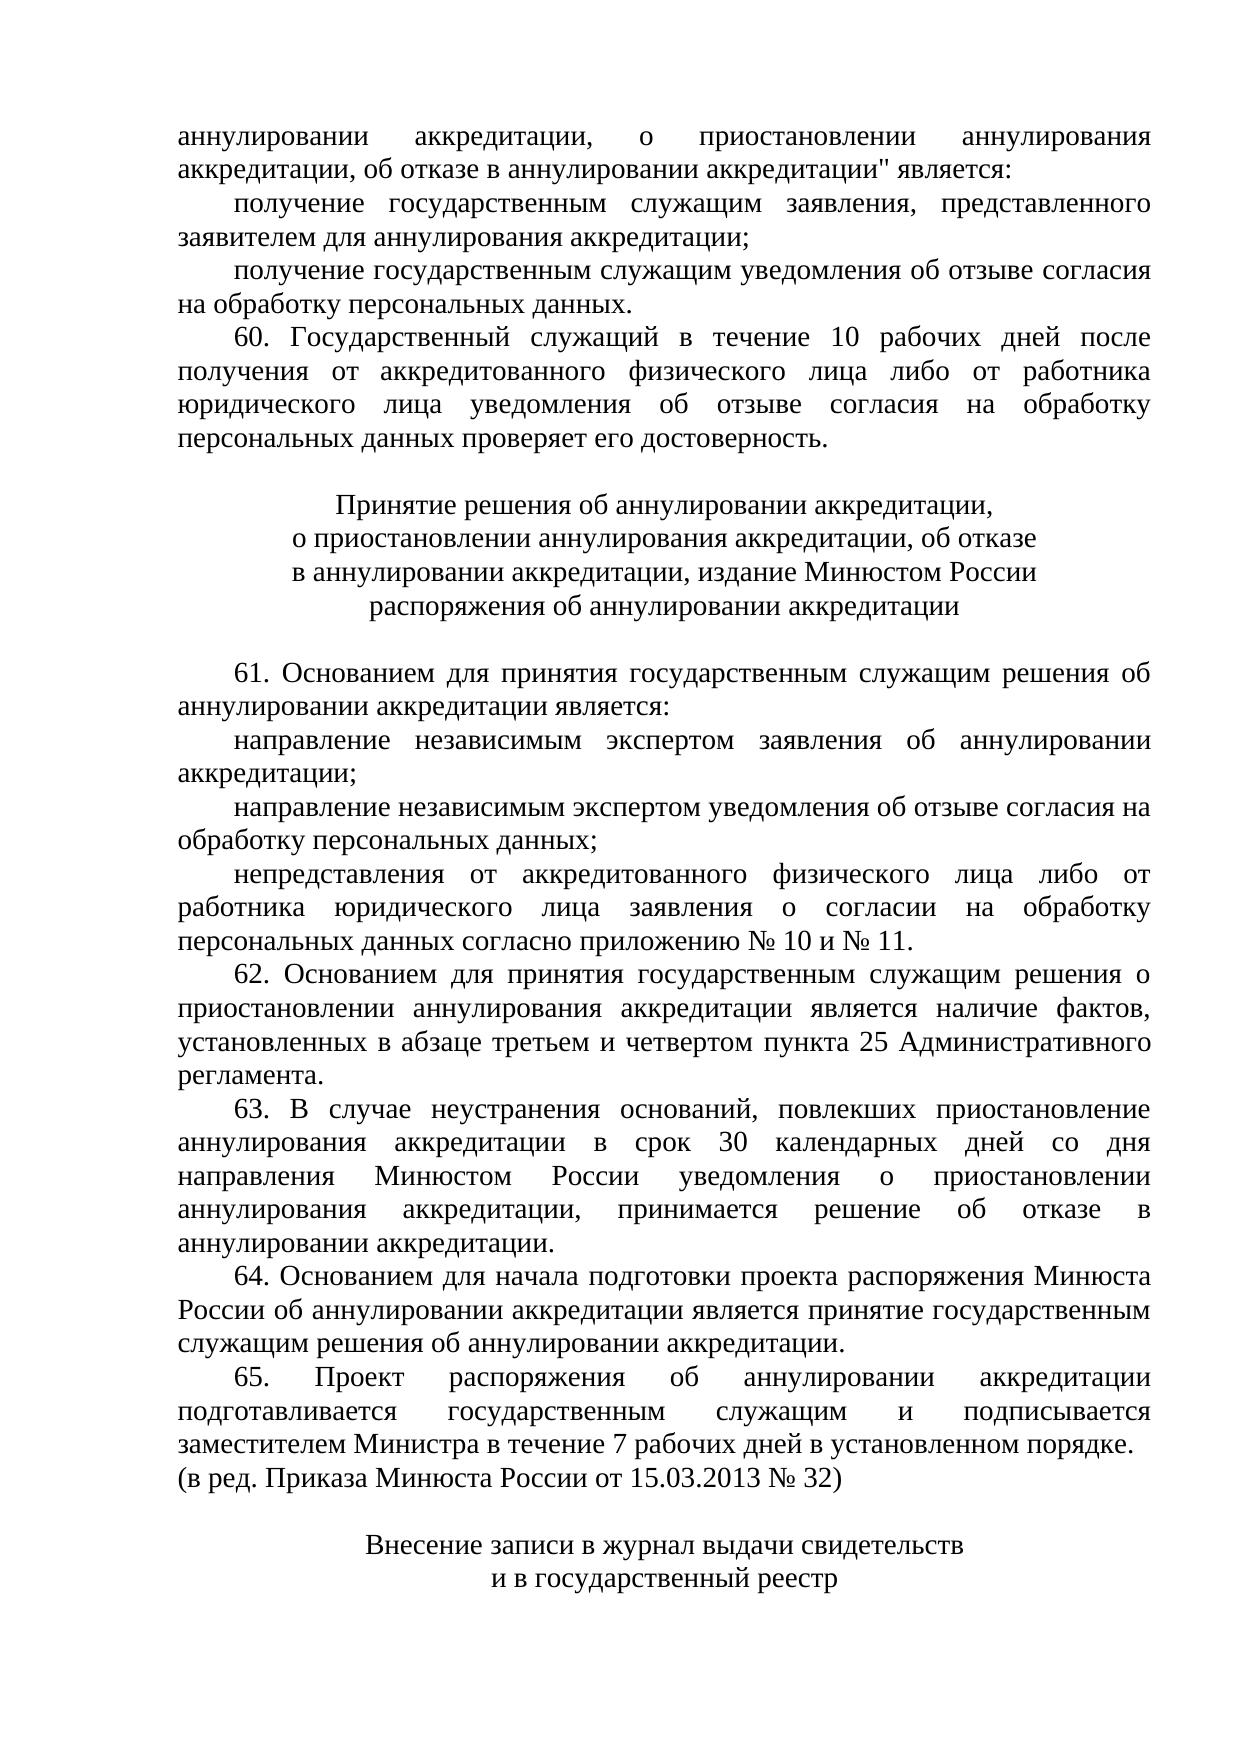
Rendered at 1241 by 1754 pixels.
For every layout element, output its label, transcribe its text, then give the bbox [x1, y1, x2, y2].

text 65. Проект распоряжения об аннулировании аккредитации подготавливается государственным служащим и подписывается заместителем Министра в течение 7 рабочих дней в установленном порядке. [177, 1359, 1152, 1460]
text Внесение записи в журнал выдачи свидетельств [177, 1527, 1152, 1560]
text направление независимым экспертом уведомления об отзыве согласия на обработку персональных данных; [177, 789, 1152, 856]
text получение государственным служащим заявления, представленного заявителем для аннулирования аккредитации; [177, 185, 1152, 252]
text 61. Основанием для принятия государственным служащим решения об аннулировании аккредитации является: [177, 655, 1152, 722]
text 62. Основанием для принятия государственным служащим решения о приостановлении аннулирования аккредитации является наличие фактов, установленных в абзаце третьем и четвертом пункта 25 Административного регламента. [177, 957, 1152, 1091]
text направление независимым экспертом заявления об аннулировании аккредитации; [177, 722, 1152, 789]
text и в государственный реестр [177, 1560, 1152, 1594]
text распоряжения об аннулировании аккредитации [177, 588, 1152, 621]
text 63. В случае неустранения оснований, повлекших приостановление аннулирования аккредитации в срок 30 календарных дней со дня направления Минюстом России уведомления о приостановлении аннулирования аккредитации, принимается решение об отказе в аннулировании аккредитации. [177, 1091, 1152, 1258]
text о приостановлении аннулирования аккредитации, об отказе [177, 521, 1152, 554]
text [177, 118, 1152, 185]
text (в ред. Приказа Минюста России от 15.03.2013 № 32) [177, 1460, 1152, 1493]
text Принятие решения об аннулировании аккредитации, [177, 487, 1152, 521]
text 60. Государственный служащий в течение 10 рабочих дней после получения от аккредитованного физического лица либо от работника юридического лица уведомления об отзыве согласия на обработку персональных данных проверяет его достоверность. [177, 319, 1152, 453]
text непредставления от аккредитованного физического лица либо от работника юридического лица заявления о согласии на обработку персональных данных согласно приложению № 10 и № 11. [177, 856, 1152, 957]
text в аннулировании аккредитации, издание Минюстом России [177, 554, 1152, 588]
text 64. Основанием для начала подготовки проекта распоряжения Минюста России об аннулировании аккредитации является принятие государственным служащим решения об аннулировании аккредитации. [177, 1258, 1152, 1359]
text получение государственным служащим уведомления об отзыве согласия на обработку персональных данных. [177, 252, 1152, 319]
